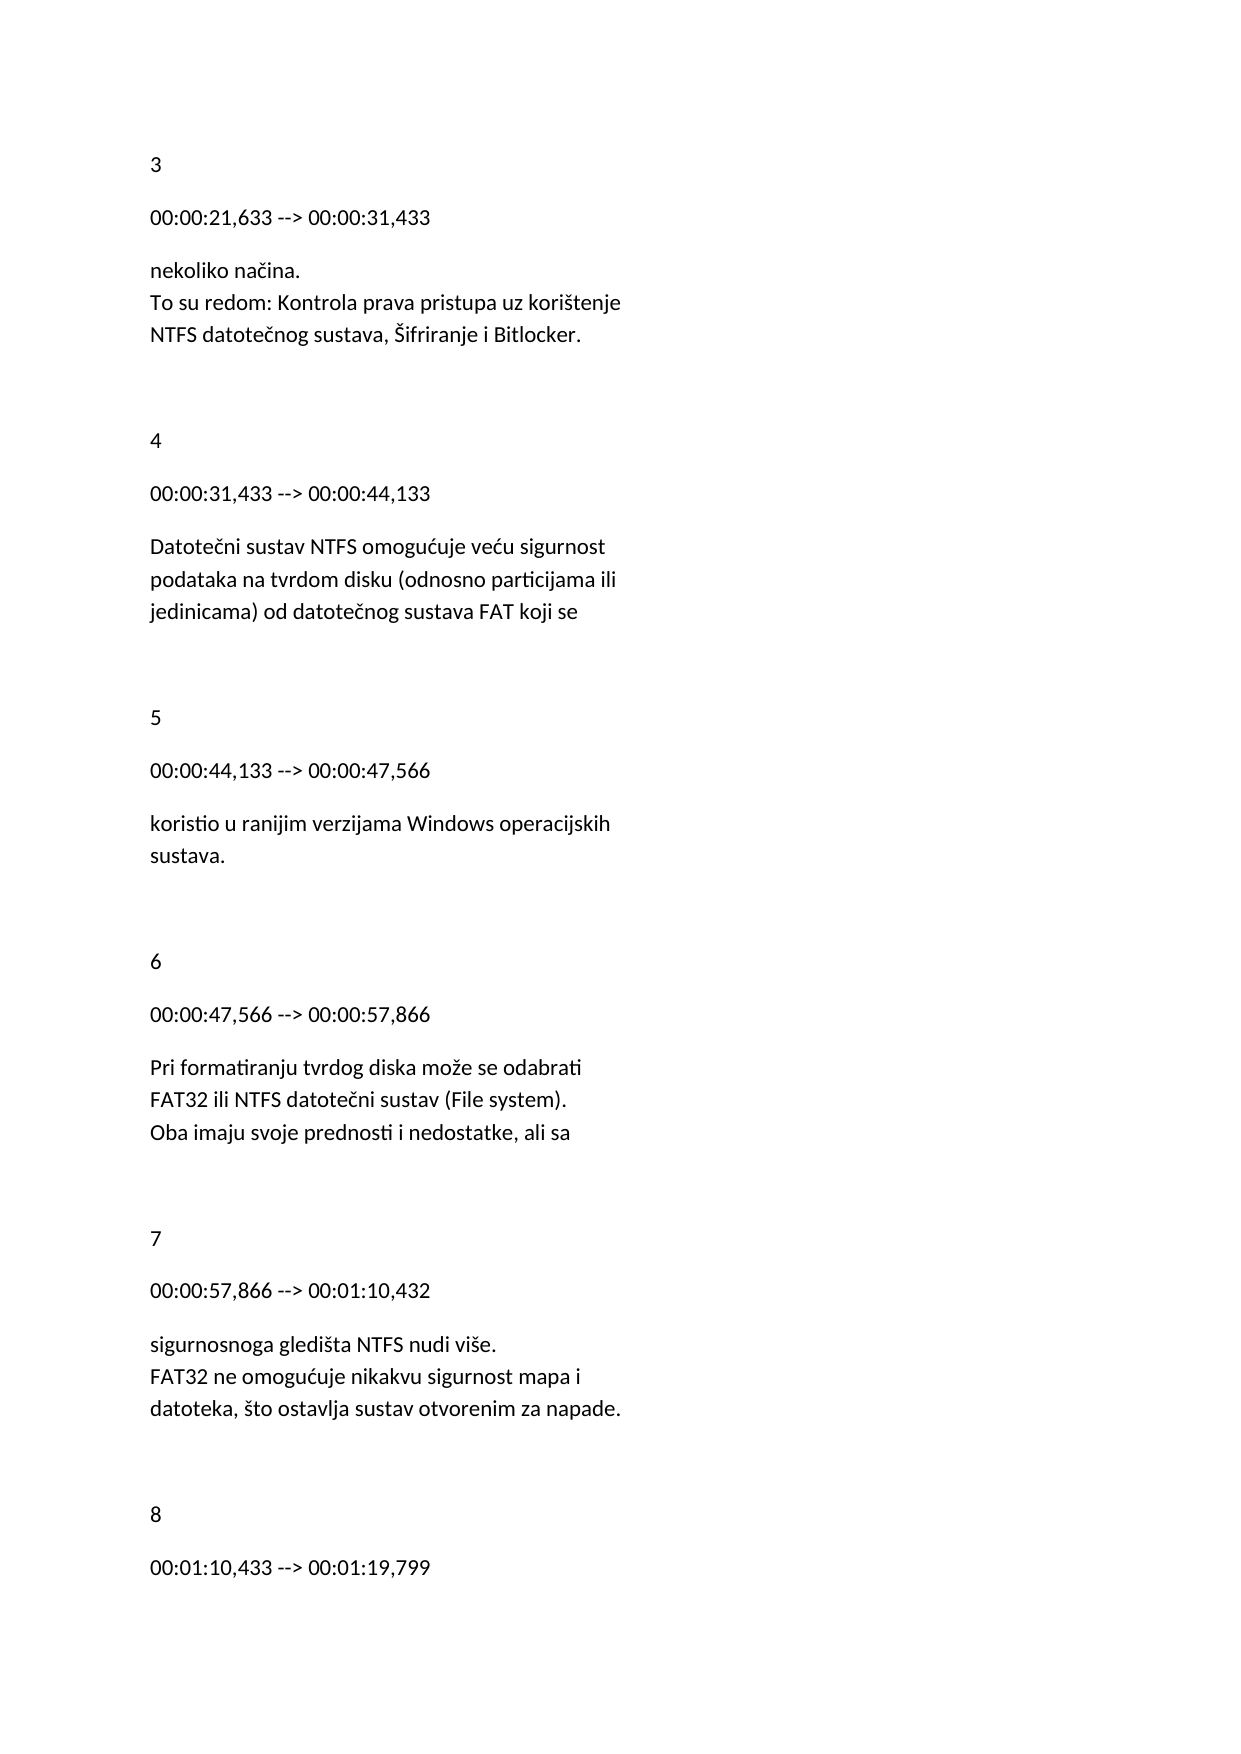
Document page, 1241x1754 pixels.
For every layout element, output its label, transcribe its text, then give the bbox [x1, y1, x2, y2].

text Datotečni sustav NTFS omogućuje veću sigurnost podataka na tvrdom disku (odnosno particijama ili jedinicama) od datotečnog sustava FAT koji se [150, 532, 1090, 625]
text 00:00:57,866 --> 00:01:10,432 [150, 1277, 1090, 1305]
text 5 [150, 703, 1090, 731]
text 00:01:10,433 --> 00:01:19,799 [150, 1553, 1090, 1581]
text 4 [150, 426, 1090, 454]
text 00:00:31,433 --> 00:00:44,133 [150, 479, 1090, 507]
text 3 [150, 150, 1090, 178]
text 7 [150, 1224, 1090, 1252]
text 8 [150, 1500, 1090, 1528]
text nekoliko načina. To su redom: Kontrola prava pristupa uz korištenje NTFS datotečnog sustava, Šifriranje i Bitlocker. [150, 256, 1090, 348]
text Pri formatiranju tvrdog diska može se odabrati FAT32 ili NTFS datotečni sustav (File system). Oba imaju svoje prednosti i nedostatke, ali sa [150, 1053, 1090, 1146]
text koristio u ranijim verzijama Windows operacijskih sustava. [150, 809, 1090, 869]
text 00:00:21,633 --> 00:00:31,433 [150, 203, 1090, 231]
text 00:00:44,133 --> 00:00:47,566 [150, 756, 1090, 784]
text 00:00:47,566 --> 00:00:57,866 [150, 1000, 1090, 1028]
text sigurnosnoga gledišta NTFS nudi više. FAT32 ne omogućuje nikakvu sigurnost mapa i datoteka, što ostavlja sustav otvorenim za napade. [150, 1330, 1090, 1422]
text 6 [150, 947, 1090, 975]
